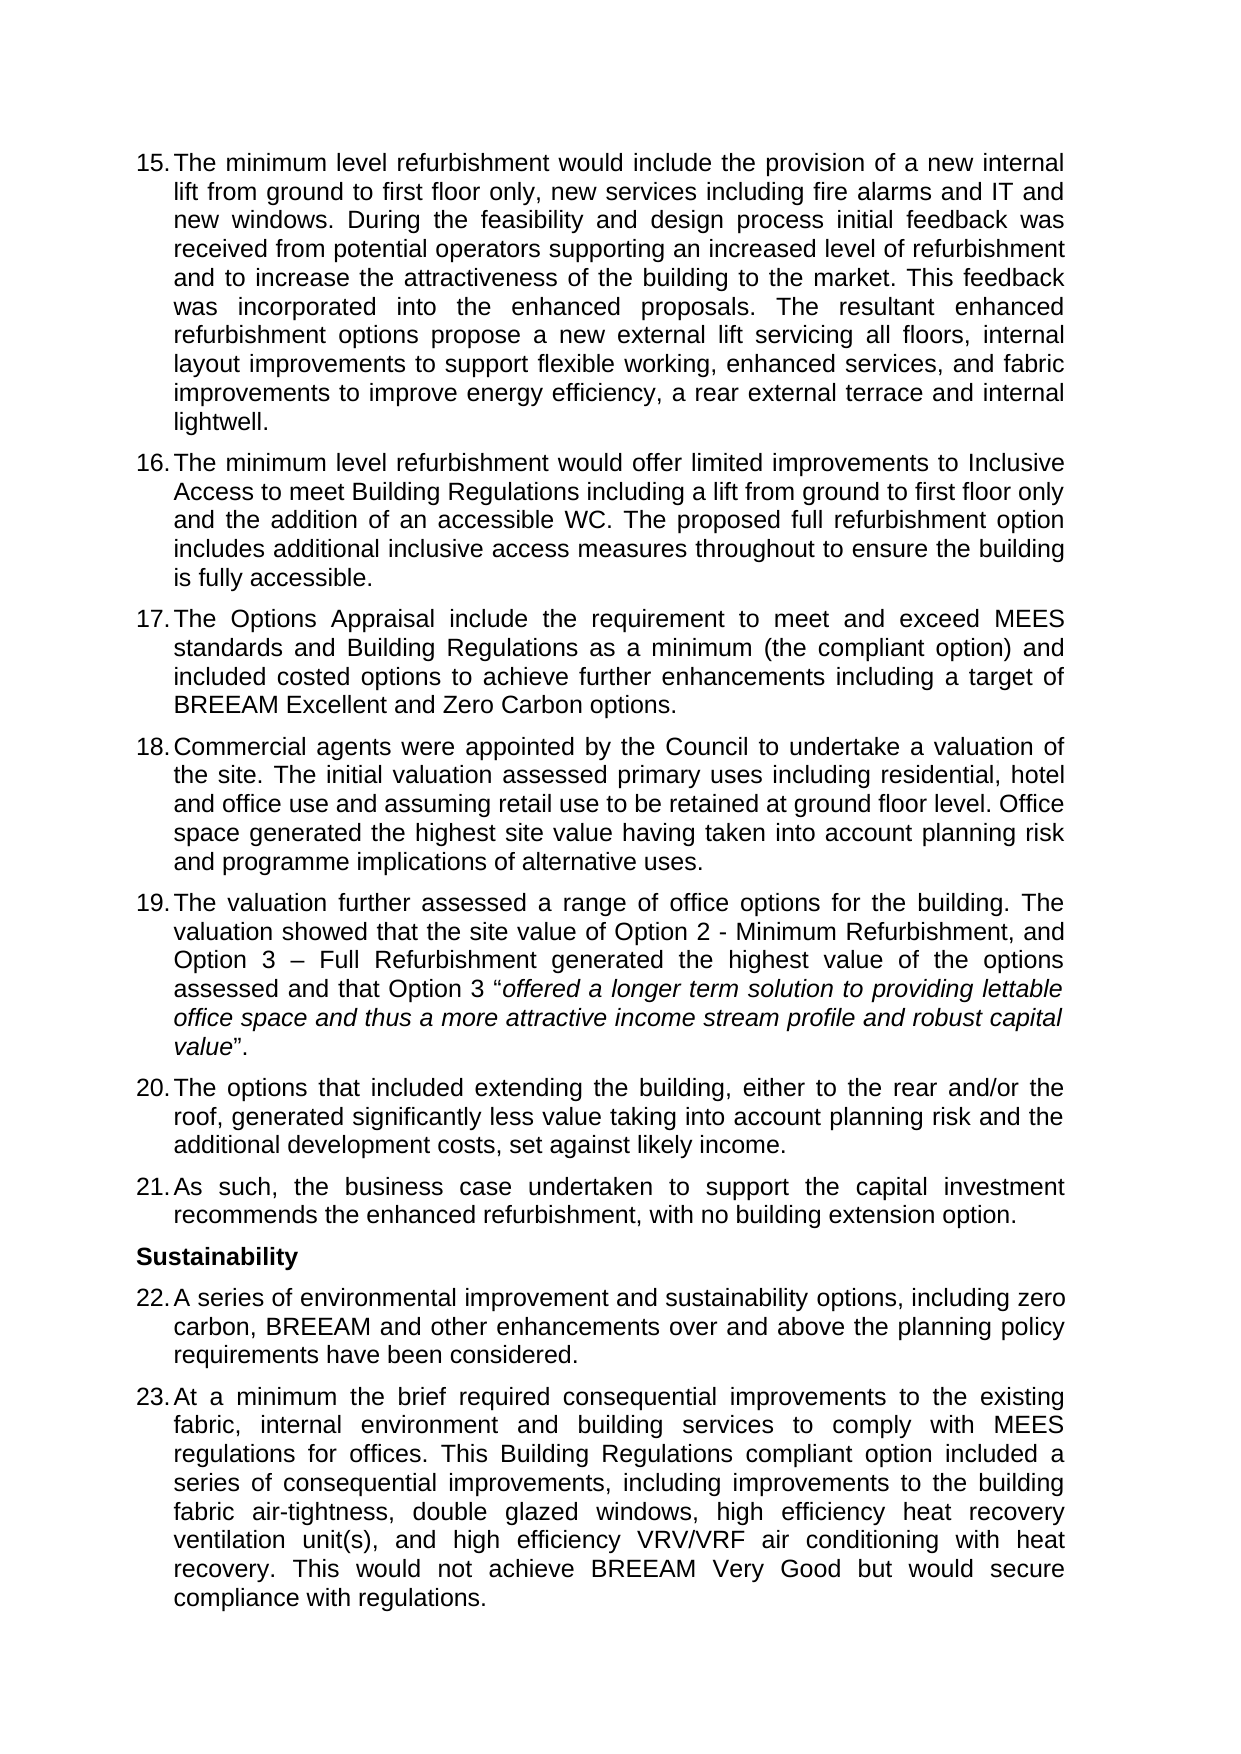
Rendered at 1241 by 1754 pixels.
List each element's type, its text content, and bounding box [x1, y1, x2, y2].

list The valuation further assessed a range of office options for the building. The valuation showed that the site value of Option 2 - Minimum Refurbishment, and Option 3 – Full Refurbishment generated the highest value of the options assessed and that Option 3 “offered a longer term solution to providing lettable office space and thus a more attractive income stream profile and robust capital value”. [136, 888, 1066, 1060]
text Sustainability [136, 1241, 1066, 1270]
list As such, the business case undertaken to support the capital investment recommends the enhanced refurbishment, with no building extension option. [136, 1171, 1066, 1229]
list Commercial agents were appointed by the Council to undertake a valuation of the site. The initial valuation assessed primary uses including residential, hotel and office use and assuming retail use to be retained at ground floor level. Office space generated the highest site value having taken into account planning risk and programme implications of alternative uses. [136, 731, 1066, 875]
list The minimum level refurbishment would include the provision of a new internal lift from ground to first floor only, new services including fire alarms and IT and new windows. During the feasibility and design process initial feedback was received from potential operators supporting an increased level of refurbishment and to increase the attractiveness of the building to the market. This feedback was incorporated into the enhanced proposals. The resultant enhanced refurbishment options propose a new external lift servicing all floors, internal layout improvements to support flexible working, enhanced services, and fabric improvements to improve energy efficiency, a rear external terrace and internal lightwell. [136, 148, 1066, 435]
list The options that included extending the building, either to the rear and/or the roof, generated significantly less value taking into account planning risk and the additional development costs, set against likely income. [136, 1073, 1066, 1159]
list A series of environmental improvement and sustainability options, including zero carbon, BREEAM and other enhancements over and above the planning policy requirements have been considered. [136, 1283, 1066, 1369]
list The Options Appraisal include the requirement to meet and exceed MEES standards and Building Regulations as a minimum (the compliant option) and included costed options to achieve further enhancements including a target of BREEAM Excellent and Zero Carbon options. [136, 604, 1066, 719]
list At a minimum the brief required consequential improvements to the existing fabric, internal environment and building services to comply with MEES regulations for offices. This Building Regulations compliant option included a series of consequential improvements, including improvements to the building fabric air-tightness, double glazed windows, high efficiency heat recovery ventilation unit(s), and high efficiency VRV/VRF air conditioning with heat recovery. This would not achieve BREEAM Very Good but would secure compliance with regulations. [136, 1381, 1066, 1611]
list The minimum level refurbishment would offer limited improvements to Inclusive Access to meet Building Regulations including a lift from ground to first floor only and the addition of an accessible WC. The proposed full refurbishment option includes additional inclusive access measures throughout to ensure the building is fully accessible. [136, 448, 1066, 591]
